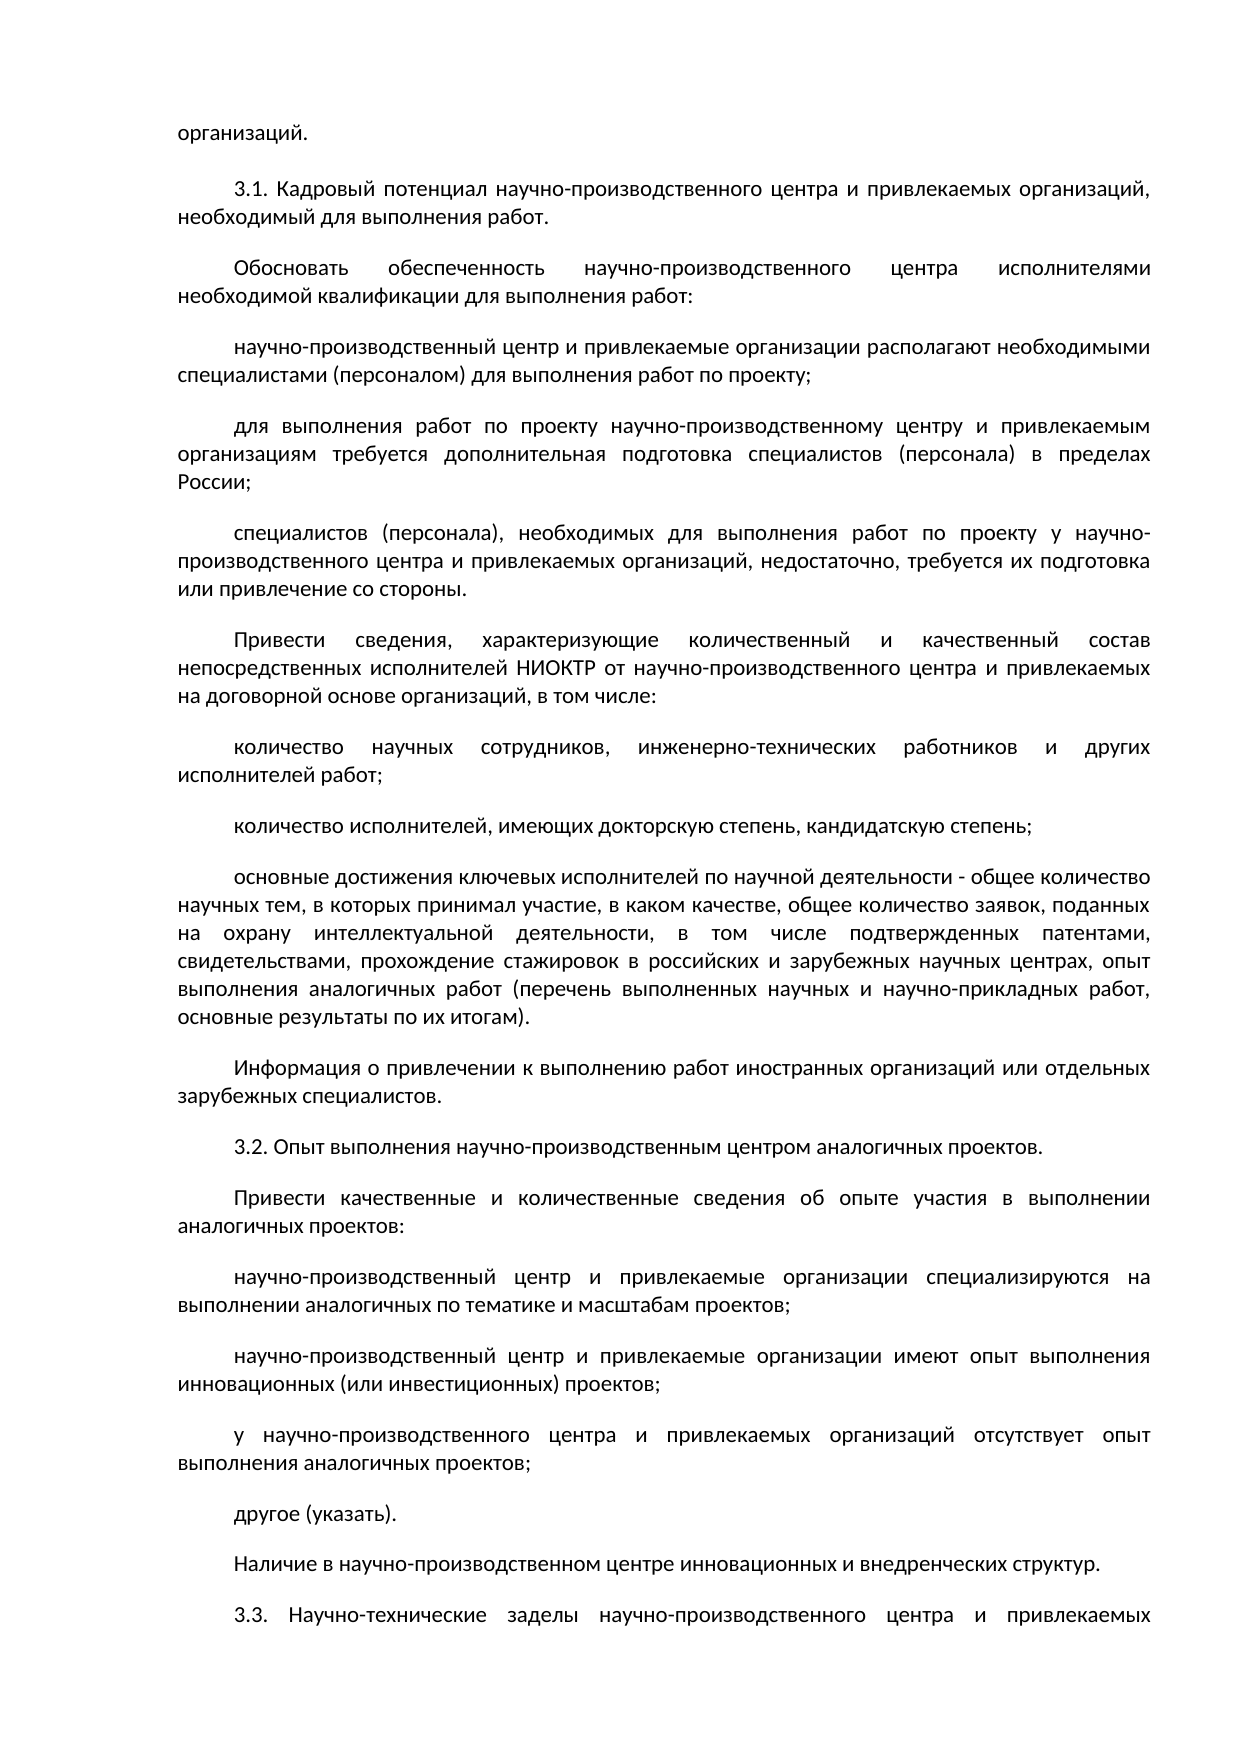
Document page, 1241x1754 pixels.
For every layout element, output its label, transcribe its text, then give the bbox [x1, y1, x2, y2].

text специалистов (персонала), необходимых для выполнения работ по проекту у научно-производственного центра и привлекаемых организаций, недостаточно, требуется их подготовка или привлечение со стороны. [177, 518, 1152, 602]
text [177, 118, 1152, 146]
text научно-производственный центр и привлекаемые организации располагают необходимыми специалистами (персоналом) для выполнения работ по проекту; [177, 332, 1152, 388]
text другое (указать). [177, 1499, 1152, 1527]
text количество научных сотрудников, инженерно-технических работников и других исполнителей работ; [177, 732, 1152, 788]
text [177, 1601, 1152, 1628]
text Привести сведения, характеризующие количественный и качественный состав непосредственных исполнителей НИОКТР от научно-производственного центра и привлекаемых на договорной основе организаций, в том числе: [177, 625, 1152, 709]
text научно-производственный центр и привлекаемые организации специализируются на выполнении аналогичных по тематике и масштабам проектов; [177, 1262, 1152, 1318]
text для выполнения работ по проекту научно-производственному центру и привлекаемым организациям требуется дополнительная подготовка специалистов (персонала) в пределах России; [177, 411, 1152, 495]
text количество исполнителей, имеющих докторскую степень, кандидатскую степень; [177, 811, 1152, 839]
text Наличие в научно-производственном центре инновационных и внедренческих структур. [177, 1549, 1152, 1578]
text 3.2. Опыт выполнения научно-производственным центром аналогичных проектов. [177, 1132, 1152, 1160]
text основные достижения ключевых исполнителей по научной деятельности - общее количество научных тем, в которых принимал участие, в каком качестве, общее количество заявок, поданных на охрану интеллектуальной деятельности, в том числе подтвержденных патентами, свидетельствами, прохождение стажировок в российских и зарубежных научных центрах, опыт выполнения аналогичных работ (перечень выполненных научных и научно-прикладных работ, основные результаты по их итогам). [177, 862, 1152, 1030]
text Обосновать обеспеченность научно-производственного центра исполнителями необходимой квалификации для выполнения работ: [177, 253, 1152, 309]
text научно-производственный центр и привлекаемые организации имеют опыт выполнения инновационных (или инвестиционных) проектов; [177, 1341, 1152, 1397]
text 3.1. Кадровый потенциал научно-производственного центра и привлекаемых организаций, необходимый для выполнения работ. [177, 174, 1152, 230]
text Информация о привлечении к выполнению работ иностранных организаций или отдельных зарубежных специалистов. [177, 1053, 1152, 1109]
text Привести качественные и количественные сведения об опыте участия в выполнении аналогичных проектов: [177, 1183, 1152, 1239]
text у научно-производственного центра и привлекаемых организаций отсутствует опыт выполнения аналогичных проектов; [177, 1420, 1152, 1476]
